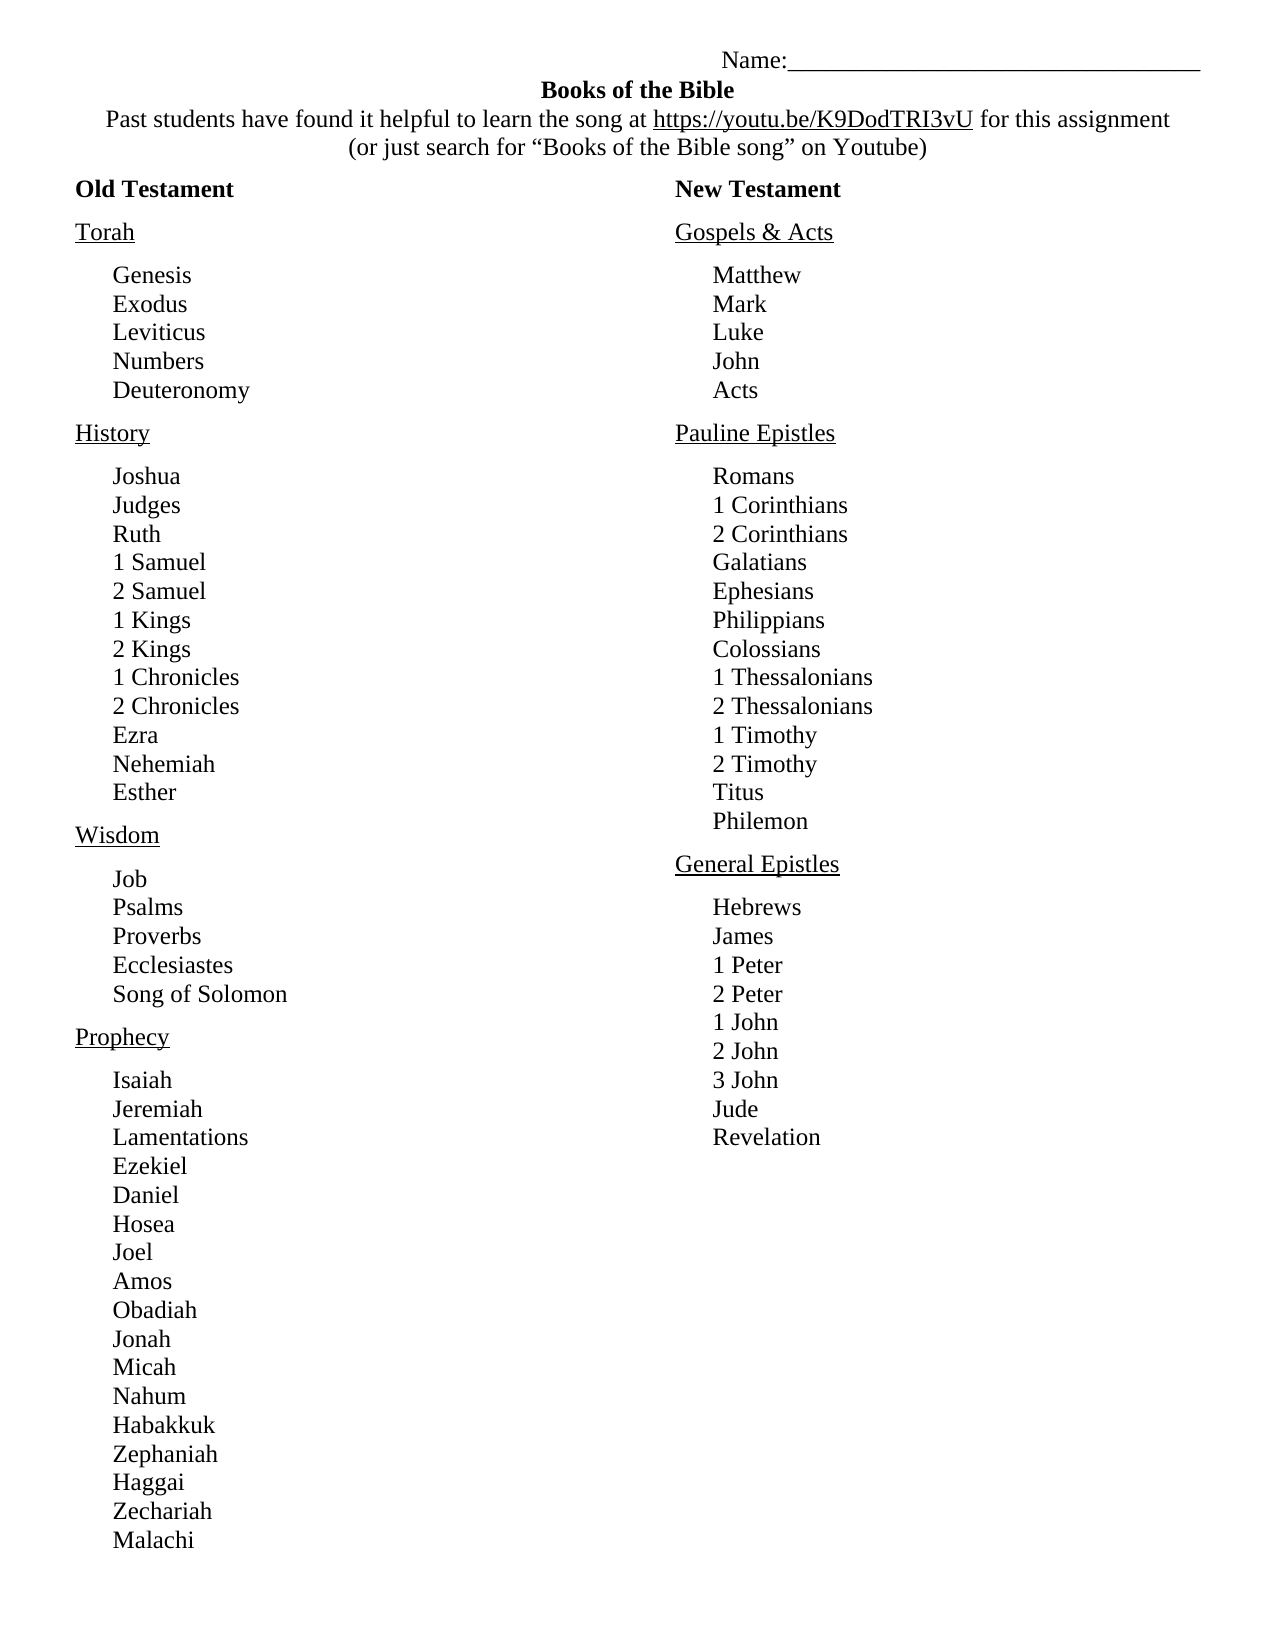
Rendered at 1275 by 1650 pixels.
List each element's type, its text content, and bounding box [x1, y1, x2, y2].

text Joshua (“JAH-shoo-wah”) [112, 461, 600, 490]
text Numbers (“NUM-bers”) [112, 346, 600, 375]
text Hebrews [712, 892, 1200, 921]
text Joel (“JOE-el”) [112, 1237, 600, 1266]
text New Testament [675, 174, 1200, 202]
text Proverbs (“PRAW-verbs”) [112, 921, 600, 950]
text Zephaniah (“zeh-fan-EYE-ah”) [112, 1439, 600, 1467]
text Hosea (“ho-SAY-ah”) [112, 1209, 600, 1237]
text Ezekiel (“ee-ZEE-kee-el”) [112, 1151, 600, 1180]
text Judges (“JUD-ges”) [112, 490, 600, 519]
text Deuteronomy (“DOO-teh-RON-oh-ME”) [112, 375, 600, 404]
text Haggai (“HAG-guy”) [112, 1467, 600, 1496]
text Colossians (“koh-LAW-shuns”) [712, 634, 1200, 662]
text John (“Jon.” Optional ‘H’) [712, 346, 1200, 375]
text Romans (“ROE-mans”) [712, 461, 1200, 490]
text Daniel (“DAN-yel”) [112, 1180, 600, 1209]
text Esther (“ESS-ter”) [112, 777, 600, 806]
text Lamentations (“la-men-TAY-shuns”) [112, 1122, 600, 1151]
text Micah (“MY-cah”) [112, 1352, 600, 1381]
text Leviticus (“leh-VIH-tih-CUS”) [112, 317, 600, 346]
text Jude [712, 1094, 1200, 1122]
text General Epistles [675, 849, 1200, 878]
text Genesis (“GEN-eh-SIS”) [112, 260, 600, 289]
text History [75, 418, 600, 447]
text Obadiah [112, 1295, 600, 1324]
text 1 Corinthians (“koh-RIN-thee-ans”) [712, 490, 1200, 519]
text Wisdom [75, 821, 600, 849]
text 2 Chronicles (“Second CRAH-nih-culls”) [112, 691, 609, 720]
text Ephesians (“ee-FEE-shuns”) [712, 576, 1200, 605]
text Titus (“TIE-tuss”) [712, 777, 1200, 806]
text 2 Timothy [712, 749, 1200, 777]
text James [712, 921, 1200, 950]
text 1 Timothy (“TIM-oh-thee”) [712, 720, 1200, 749]
text 2 Corinthians [712, 519, 1200, 547]
text 2 Peter [712, 979, 1200, 1007]
text Nahum (“NAY-hum”) [112, 1381, 600, 1410]
text Exodus (“ECK-soh-DUS”) [112, 289, 600, 317]
text Luke (“Luke,” but not “Look”) [712, 317, 1200, 346]
text Ezra (“EZZ-rah”) [112, 720, 600, 749]
text Philippians (“phil-LIP-pee-ans”) [712, 605, 1200, 634]
text Matthew (“MATH-yew”) [712, 260, 1200, 289]
text Zechariah (“zeh-cah-RYE-ah”) [112, 1496, 600, 1525]
text Habakkuk (“ha-BACK-kuck”) [112, 1410, 600, 1439]
text Amos (“A-muss”) [112, 1266, 600, 1295]
text 1 John [712, 1007, 1200, 1036]
text 2 Thessalonians [712, 691, 1200, 720]
text 1 Samuel (“First SAM-yoo-el”) [112, 547, 600, 576]
text Gospels & Acts [675, 217, 1200, 246]
text Mark (“Mark.” Doesn’t get easier) [712, 289, 1209, 317]
text Jonah (“JOE-nah”) [112, 1324, 600, 1352]
text Jeremiah (“jeh-reh-MY-ah”) [112, 1094, 600, 1122]
text Nehemiah (“NEE-heh-MY-ah”) [112, 749, 600, 777]
text Galatians (“gah-LAY-shuns”) [712, 547, 1200, 576]
text Torah [75, 217, 600, 246]
text Song of Solomon (“Song of SAH-luh-MUN”) [112, 979, 600, 1007]
text 1 Kings (“First Kings”) [112, 605, 600, 634]
text Revelation [712, 1122, 1200, 1151]
text Psalms (“Salmz”) [112, 892, 600, 921]
text Job (“Jobe”) [112, 864, 600, 892]
text 1 Peter [712, 950, 1200, 979]
text Philemon (“fye-LEE-mon”) [712, 806, 1200, 835]
text Malachi (“MAL-ah-kye”) [112, 1525, 600, 1554]
text Prophecy [75, 1022, 600, 1051]
text Past students have found it helpful to learn the song at https://youtu.be/K9DodTRI3vU for this assignment (or just search for “Books of the Bible song” on Youtube) [75, 104, 1200, 161]
text Old Testament [75, 174, 600, 202]
text Ruth (“Rooth”) [112, 519, 600, 547]
text 2 Kings (“Second Kings”) [112, 634, 600, 662]
text Ecclesiastes (“eh-KLEE-zee-ASS-tees”) [112, 950, 600, 979]
text 2 John [712, 1036, 1200, 1065]
text 1 Chronicles (“First CRAH-nih-culls”) [112, 662, 600, 691]
text Acts (If you can’t pronounce [712, 375, 1200, 404]
text Isaiah (“eye-ZAY-ah”) [112, 1065, 600, 1094]
text Books of the Bible [75, 75, 1200, 104]
text 2 Samuel (“Second SAM-yoo-el”) [112, 576, 600, 605]
text Pauline Epistles [675, 418, 1200, 447]
text 1 Thessalonians (“thess-ah-LONE-ee-ans”) [712, 662, 1200, 691]
text 3 John [712, 1065, 1200, 1094]
